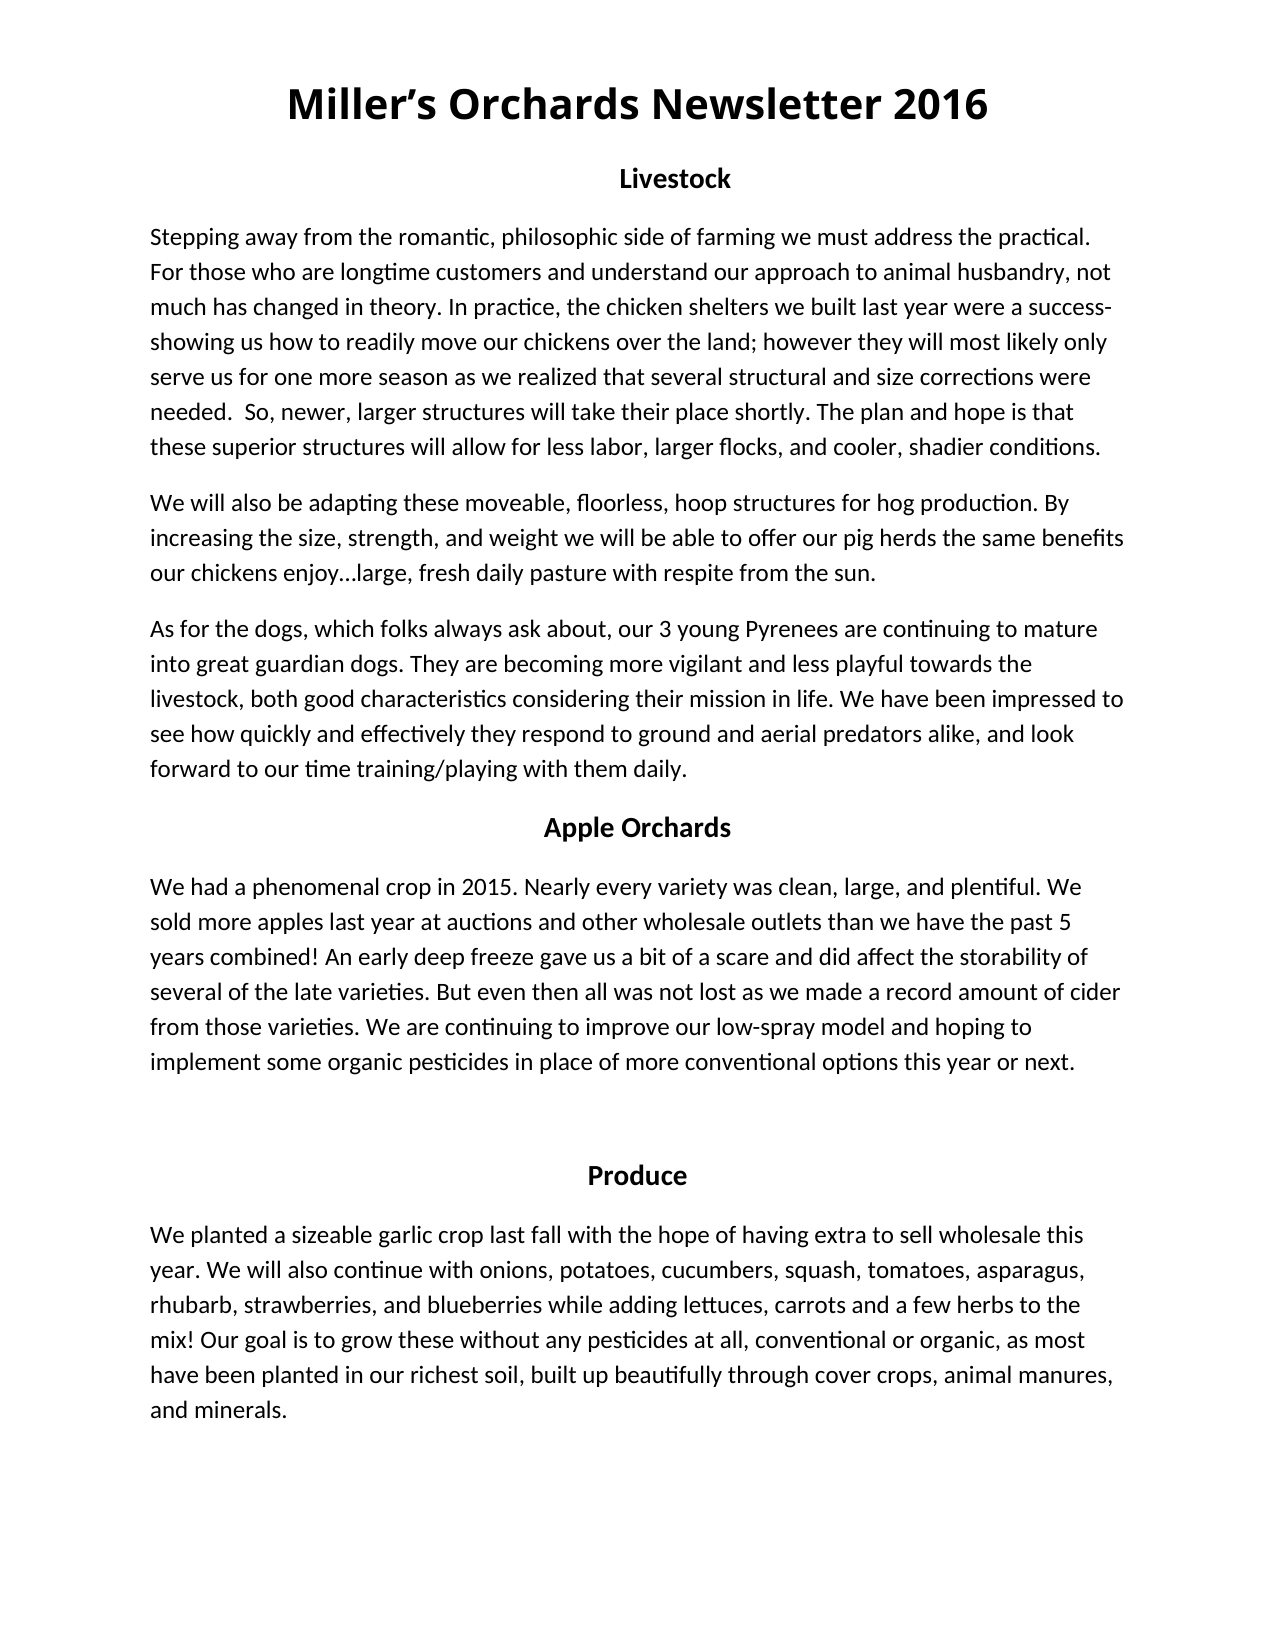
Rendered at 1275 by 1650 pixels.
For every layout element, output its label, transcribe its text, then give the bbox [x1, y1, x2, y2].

text As for the dogs, which folks always ask about, our 3 young Pyrenees are continuing to mature into great guardian dogs. They are becoming more vigilant and less playful towards the livestock, both good characteristics considering their mission in life. We have been impressed to see how quickly and effectively they respond to ground and aerial predators alike, and look forward to our time training/playing with them daily. [150, 613, 1125, 784]
text Apple Orchards [150, 809, 1125, 845]
text We had a phenomenal crop in 2015. Nearly every variety was clean, large, and plentiful. We sold more apples last year at auctions and other wholesale outlets than we have the past 5 years combined! An early deep freeze gave us a bit of a scare and did affect the storability of several of the late varieties. But even then all was not lost as we made a record amount of cider from those varieties. We are continuing to improve our low-spray model and hoping to implement some organic pesticides in place of more conventional options this year or next. [150, 871, 1125, 1076]
text We planted a sizeable garlic crop last fall with the hope of having extra to sell wholesale this year. We will also continue with onions, potatoes, cucumbers, squash, tomatoes, asparagus, rhubarb, strawberries, and blueberries while adding lettuces, carrots and a few herbs to the mix! Our goal is to grow these without any pesticides at all, conventional or organic, as most have been planted in our richest soil, built up beautifully through cover crops, animal manures, and minerals. [150, 1219, 1125, 1425]
text Stepping away from the romantic, philosophic side of farming we must address the practical. For those who are longtime customers and understand our approach to animal husbandry, not much has changed in theory. In practice, the chicken shelters we built last year were a success- showing us how to readily move our chickens over the land; however they will most likely only serve us for one more season as we realized that several structural and size corrections were needed. So, newer, larger structures will take their place shortly. The plan and hope is that these superior structures will allow for less labor, larger flocks, and cooler, shadier conditions. [150, 222, 1125, 462]
text Produce [150, 1157, 1125, 1193]
text We will also be adapting these moveable, floorless, hoop structures for hog production. By increasing the size, strength, and weight we will be able to offer our pig herds the same benefits our chickens enjoy…large, fresh daily pasture with respite from the sun. [150, 487, 1125, 588]
text Livestock [150, 160, 1125, 195]
